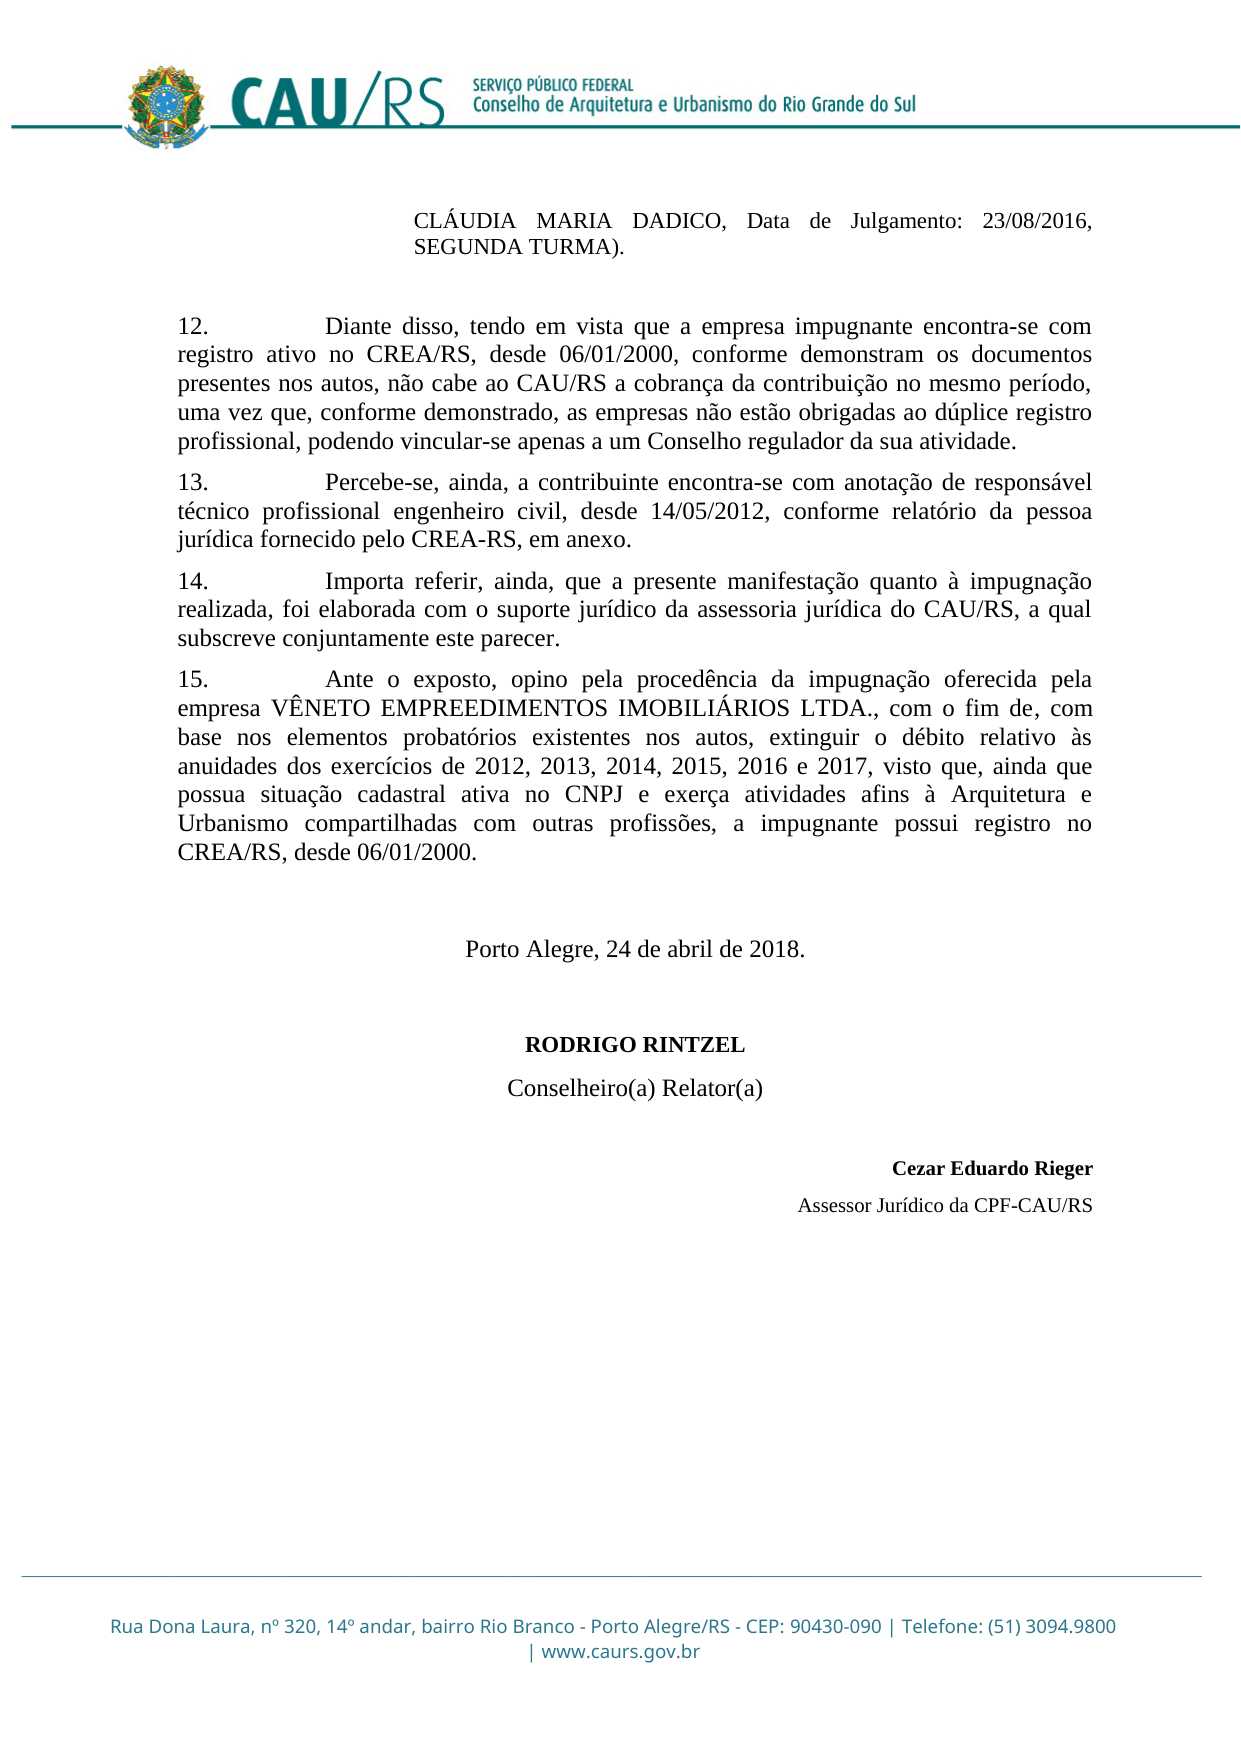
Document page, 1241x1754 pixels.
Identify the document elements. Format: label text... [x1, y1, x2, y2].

picture [11, 0, 1241, 160]
text RODRIGO RINTZEL [177, 1031, 1093, 1057]
text Porto Alegre, 24 de abril de 2018. [177, 934, 1093, 963]
list Percebe-se, ainda, a contribuinte encontra-se com anotação de responsável técnico profissional engenheiro civil, desde 14/05/2012, conforme relatório da pessoa jurídica fornecido pelo CREA-RS, em anexo. [177, 467, 1093, 553]
text Assessor Jurídico da CPF-CAU/RS [177, 1193, 1093, 1217]
text Cezar Eduardo Rieger [327, 1156, 1093, 1180]
list Diante disso, tendo em vista que a empresa impugnante encontra-se com registro ativo no CREA/RS, desde 06/01/2000, conforme demonstram os documentos presentes nos autos, não cabe ao CAU/RS a cobrança da contribuição no mesmo período, uma vez que, conforme demonstrado, as empresas não estão obrigadas ao dúplice registro profissional, podendo vincular-se apenas a um Conselho regulador da sua atividade. [177, 311, 1093, 454]
text Conselheiro(a) Relator(a) [177, 1073, 1093, 1102]
list Ante o exposto, opino pela procedência da impugnação oferecida pela empresa VÊNETO EMPREEDIMENTOS IMOBILIÁRIOS LTDA., com o fim de, com base nos elementos probatórios existentes nos autos, extinguir o débito relativo às anuidades dos exercícios de 2012, 2013, 2014, 2015, 2016 e 2017, visto que, ainda que possua situação cadastral ativa no CNPJ e exerça atividades afins à Arquitetura e Urbanismo compartilhadas com outras profissões, a impugnante possui registro no CREA/RS, desde 06/01/2000. [177, 664, 1093, 866]
list Importa referir, ainda, que a presente manifestação quanto à impugnação realizada, foi elaborada com o suporte jurídico da assessoria jurídica do CAU/RS, a qual subscreve conjuntamente este parecer. [177, 566, 1093, 652]
